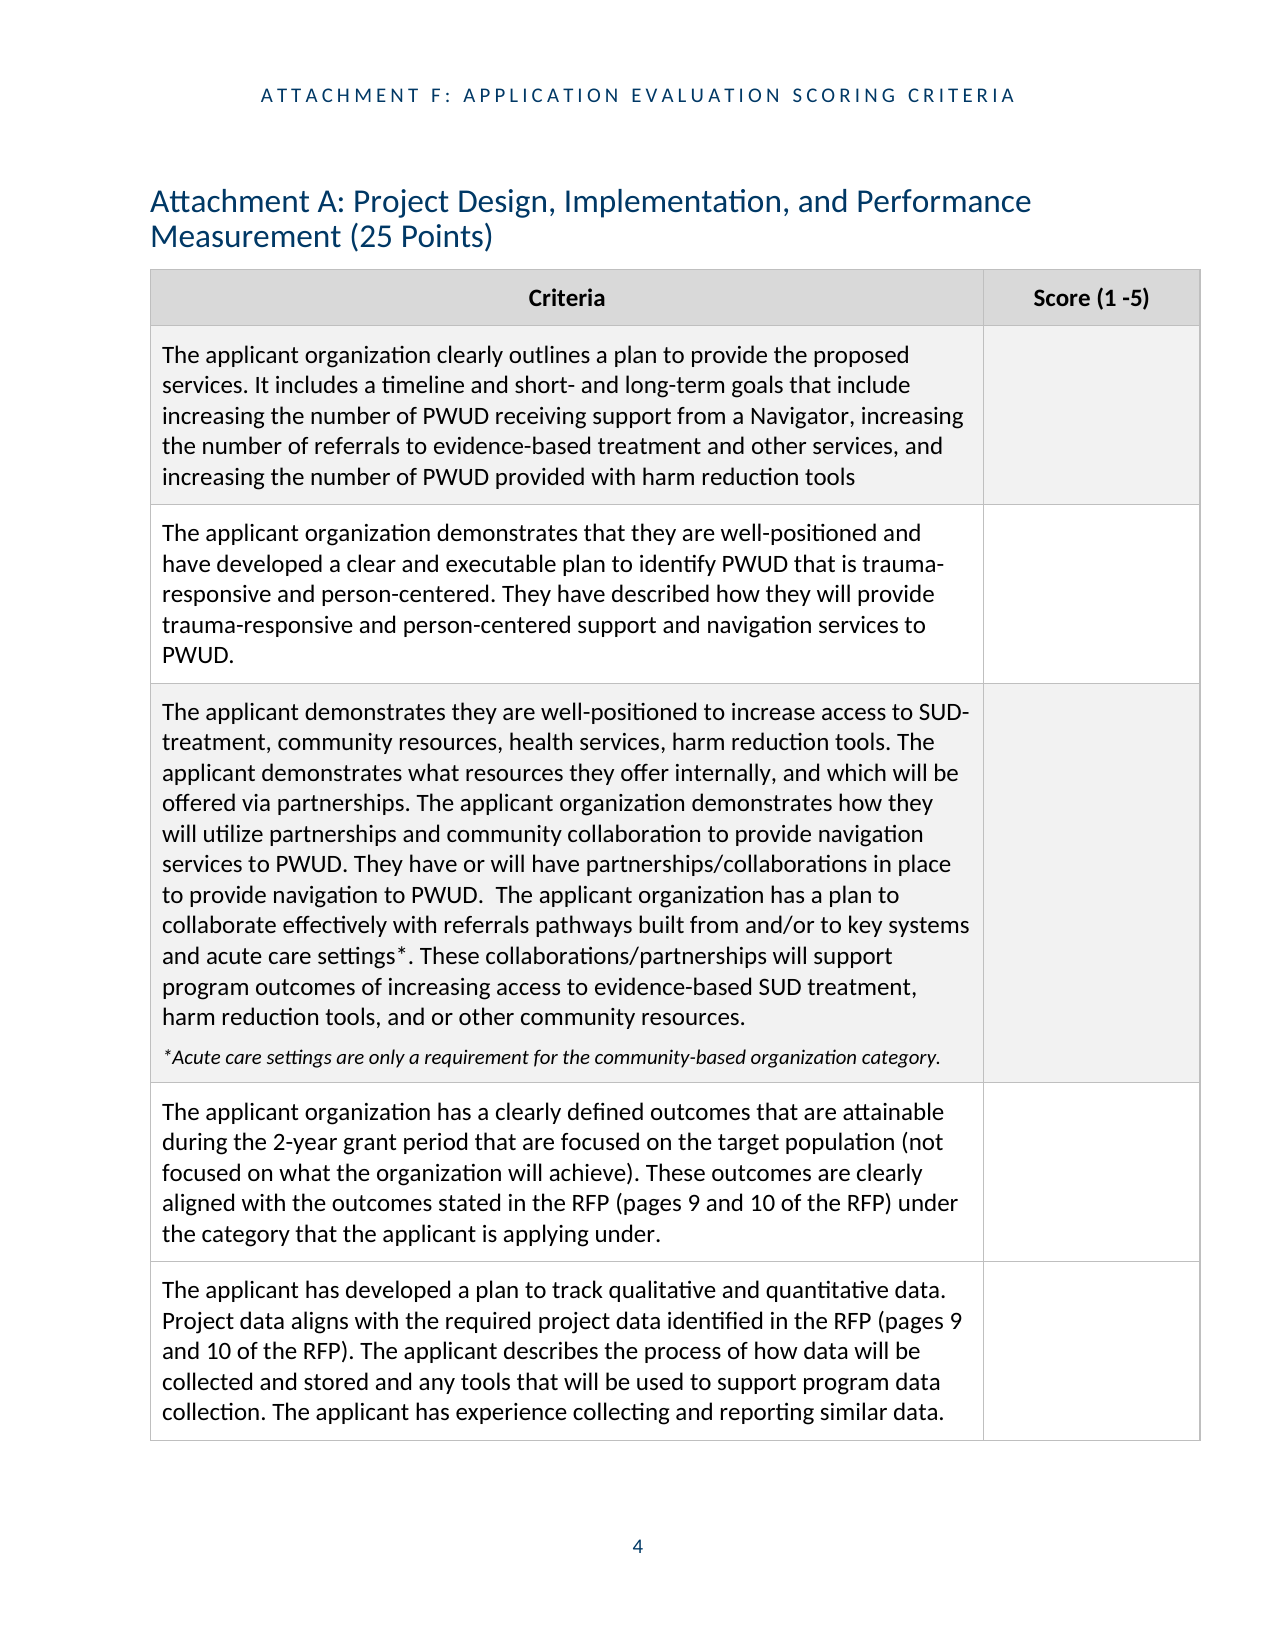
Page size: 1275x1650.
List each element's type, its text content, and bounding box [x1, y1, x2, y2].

table_cell [984, 1262, 1199, 1439]
table_cell The applicant has developed a plan to track qualitative and quantitative data. Project data aligns with the required project data identified in the RFP (pages 9 and 10 of the RFP). The applicant describes the process of how data will be collected and stored and any tools that will be used to support program data collection. The applicant has experience collecting and reporting similar data. [151, 1262, 983, 1439]
table_cell [984, 326, 1199, 504]
table_header Criteria [151, 270, 983, 325]
table_cell The applicant organization has a clearly defined outcomes that are attainable during the 2-year grant period that are focused on the target population (not focused on what the organization will achieve). These outcomes are clearly aligned with the outcomes stated in the RFP (pages 9 and 10 of the RFP) under the category that the applicant is applying under. [151, 1083, 983, 1261]
table_cell The applicant organization demonstrates that they are well-positioned and have developed a clear and executable plan to identify PWUD that is trauma-responsive and person-centered. They have described how they will provide trauma-responsive and person-centered support and navigation services to PWUD. [151, 505, 983, 682]
table_cell [984, 505, 1199, 682]
table_cell The applicant organization clearly outlines a plan to provide the proposed services. It includes a timeline and short- and long-term goals that include increasing the number of PWUD receiving support from a Navigator, increasing the number of referrals to evidence-based treatment and other services, and increasing the number of PWUD provided with harm reduction tools [151, 326, 983, 504]
table_cell [984, 1083, 1199, 1261]
table_header Score (1 -5) [984, 270, 1199, 325]
table_cell The applicant demonstrates they are well-positioned to increase access to SUD-treatment, community resources, health services, harm reduction tools. The applicant demonstrates what resources they offer internally, and which will be offered via partnerships. The applicant organization demonstrates how they will utilize partnerships and community collaboration to provide navigation services to PWUD. They have or will have partnerships/collaborations in place to provide navigation to PWUD. The applicant organization has a plan to collaborate effectively with referrals pathways built from and/or to key systems and acute care settings*. These collaborations/partnerships will support program outcomes of increasing access to evidence-based SUD treatment, harm reduction tools, and or other community resources. *Acute care settings are only a requirement for the community-based organization category. [151, 684, 983, 1082]
table_cell [984, 684, 1199, 1082]
subtitle Attachment A: Project Design, Implementation, and Performance Measurement (25 Points) [150, 183, 1125, 256]
